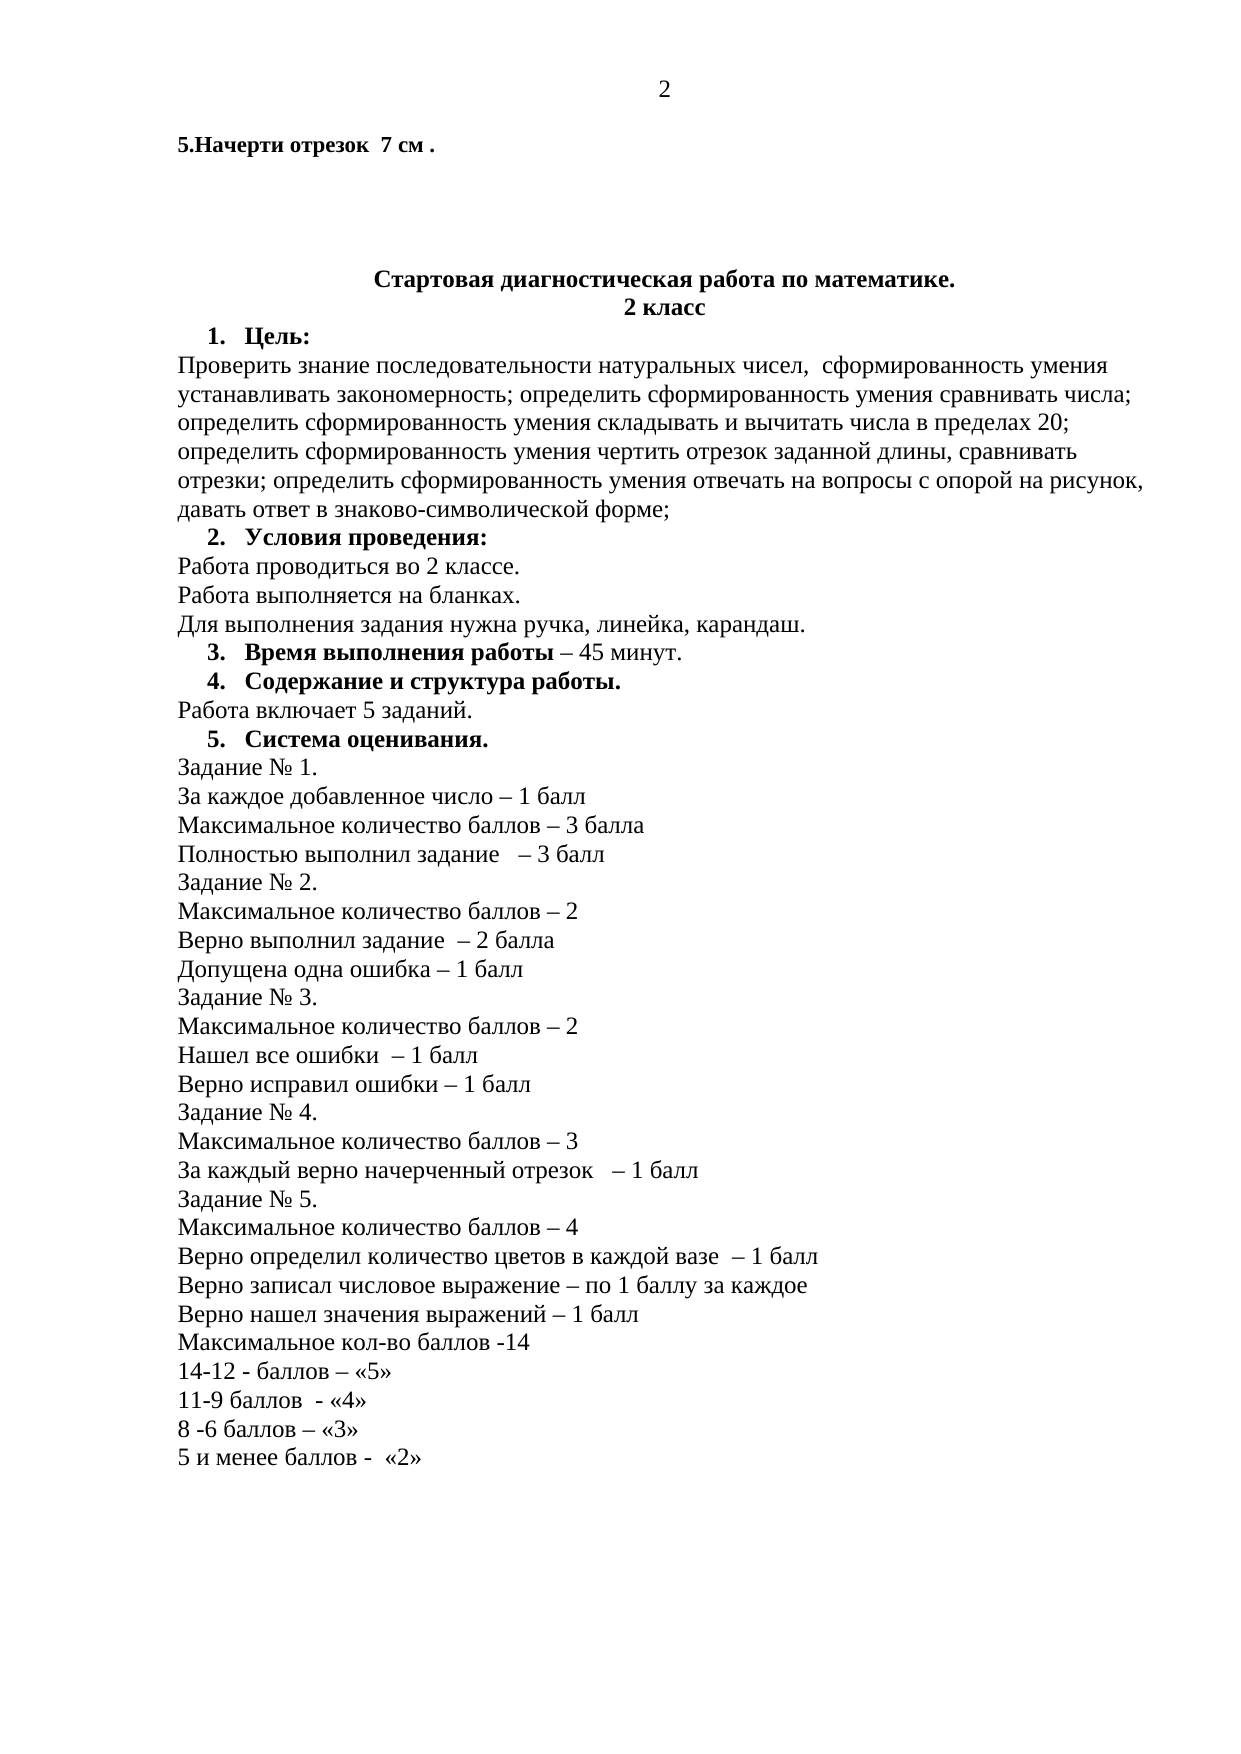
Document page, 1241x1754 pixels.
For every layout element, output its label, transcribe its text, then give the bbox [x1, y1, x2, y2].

list Условия проведения: [207, 522, 1152, 551]
list Содержание и структура работы. [207, 666, 1152, 695]
text Максимальное количество баллов – 2 [177, 896, 1152, 925]
list Время выполнения работы – 45 минут. [207, 637, 1152, 666]
text Верно исправил ошибки – 1 балл [177, 1069, 1152, 1097]
text Допущена одна ошибка – 1 балл [177, 954, 1152, 982]
text Работа проводиться во 2 классе. [177, 551, 1152, 580]
text 5.Начерти отрезок 7 см . [177, 131, 1152, 158]
text Верно выполнил задание – 2 балла [177, 925, 1152, 954]
text Задание № 4. [177, 1097, 1152, 1126]
text Верно определил количество цветов в каждой вазе – 1 балл [177, 1241, 1152, 1270]
text Полностью выполнил задание – 3 балл [177, 839, 1152, 867]
text 8 -6 баллов – «3» [177, 1414, 1152, 1442]
text Максимальное количество баллов – 3 [177, 1126, 1152, 1155]
text Стартовая диагностическая работа по математике. [177, 264, 1152, 292]
text Задание № 2. [177, 867, 1152, 896]
text Верно записал числовое выражение – по 1 баллу за каждое [177, 1270, 1152, 1299]
text 5 и менее баллов - «2» [177, 1442, 1152, 1471]
text Работа выполняется на бланках. [177, 580, 1152, 609]
list Цель: [207, 321, 1152, 350]
text 14-12 - баллов – «5» [177, 1356, 1152, 1385]
text Максимальное количество баллов – 2 [177, 1011, 1152, 1040]
text Задание № 5. [177, 1184, 1152, 1212]
text Максимальное количество баллов – 3 балла [177, 810, 1152, 839]
text Проверить знание последовательности натуральных чисел, сформированность умения устанавливать закономерность; определить сформированность умения сравнивать числа; определить сформированность умения складывать и вычитать числа в пределах 20; определить сформированность умения чертить отрезок заданной длины, сравнивать отрезки; определить сформированность умения отвечать на вопросы с опорой на рисунок, давать ответ в знаково-символической форме; [177, 350, 1152, 522]
text За каждый верно начерченный отрезок – 1 балл [177, 1155, 1152, 1184]
text Для выполнения задания нужна ручка, линейка, карандаш. [177, 609, 1152, 637]
text Максимальное количество баллов – 4 [177, 1212, 1152, 1241]
text Верно нашел значения выражений – 1 балл [177, 1299, 1152, 1327]
text Задание № 1. [177, 752, 1152, 781]
text 11-9 баллов - «4» [177, 1385, 1152, 1414]
text Максимальное кол-во баллов -14 [177, 1327, 1152, 1356]
text Задание № 3. [177, 982, 1152, 1011]
text За каждое добавленное число – 1 балл [177, 781, 1152, 810]
list Система оценивания. [207, 724, 1152, 752]
text Нашел все ошибки – 1 балл [177, 1040, 1152, 1069]
text Работа включает 5 заданий. [177, 695, 1152, 724]
text 2 класс [177, 292, 1152, 321]
